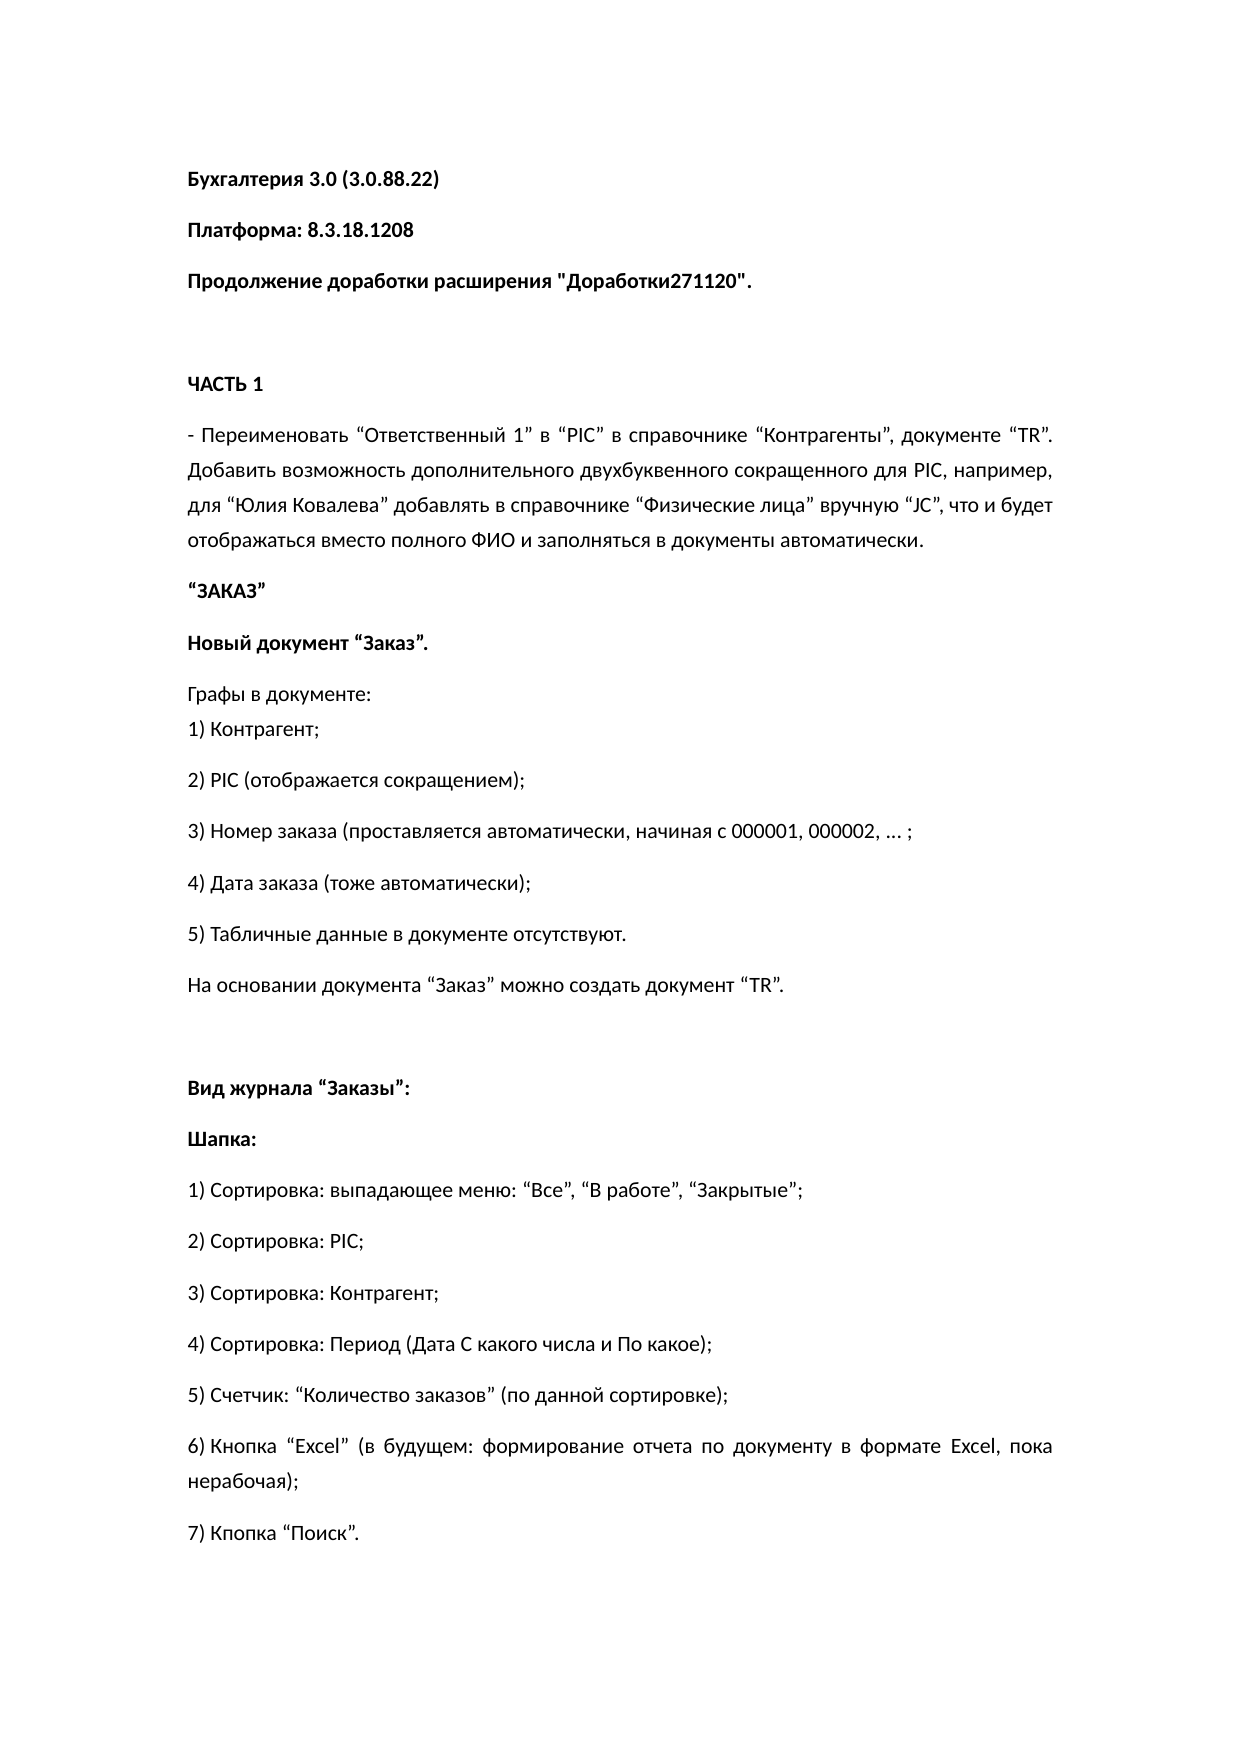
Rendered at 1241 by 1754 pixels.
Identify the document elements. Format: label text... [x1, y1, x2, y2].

list Кнопка “Excel” (в будущем: формирование отчета по документу в формате Excel, пока нерабочая); [187, 1429, 1053, 1497]
text На основании документа “Заказ” можно создать документ “TR”. [187, 968, 1053, 1001]
text Шапка: [187, 1122, 1053, 1154]
list Номер заказа (проставляется автоматически, начиная с 000001, 000002, ... ; [187, 814, 1053, 847]
list PIC (отображается сокращением); [187, 763, 1053, 796]
text Вид журнала “Заказы”: [187, 1071, 1053, 1103]
list Сортировка: Период (Дата С какого числа и По какое); [187, 1327, 1053, 1359]
text Платформа: 8.3.18.1208 [187, 213, 1053, 246]
list Сортировка: выпадающее меню: “Все”, “В работе”, “Закрытые”; [187, 1173, 1053, 1206]
text Продолжение доработки расширения "Доработки271120". [187, 264, 1053, 297]
list Табличные данные в документе отсутствуют. [187, 917, 1053, 949]
text “ЗАКАЗ” [187, 574, 1053, 607]
text Новый документ “Заказ”. [187, 626, 1053, 658]
text ЧАСТЬ 1 [187, 367, 1053, 399]
text - Переименовать “Ответственный 1” в “PIC” в справочнике “Контрагенты”, документе “TR”. Добавить возможность дополнительного двухбуквенного сокращенного для PIC, например, для “Юлия Ковалева” добавлять в справочнике “Физические лица” вручную “JC”, что и будет отображаться вместо полного ФИО и заполняться в документы автоматически. [187, 418, 1053, 556]
list Счетчик: “Количество заказов” (по данной сортировке); [187, 1378, 1053, 1411]
list Сортировка: Контрагент; [187, 1276, 1053, 1308]
text Графы в документе: 1) Контрагент; [187, 677, 1053, 744]
list Кпопка “Поиск”. [187, 1516, 1053, 1548]
list Дата заказа (тоже автоматически); [187, 866, 1053, 898]
text Бухгалтерия 3.0 (3.0.88.22) [187, 162, 1053, 194]
list Сортировка: PIC; [187, 1224, 1053, 1257]
